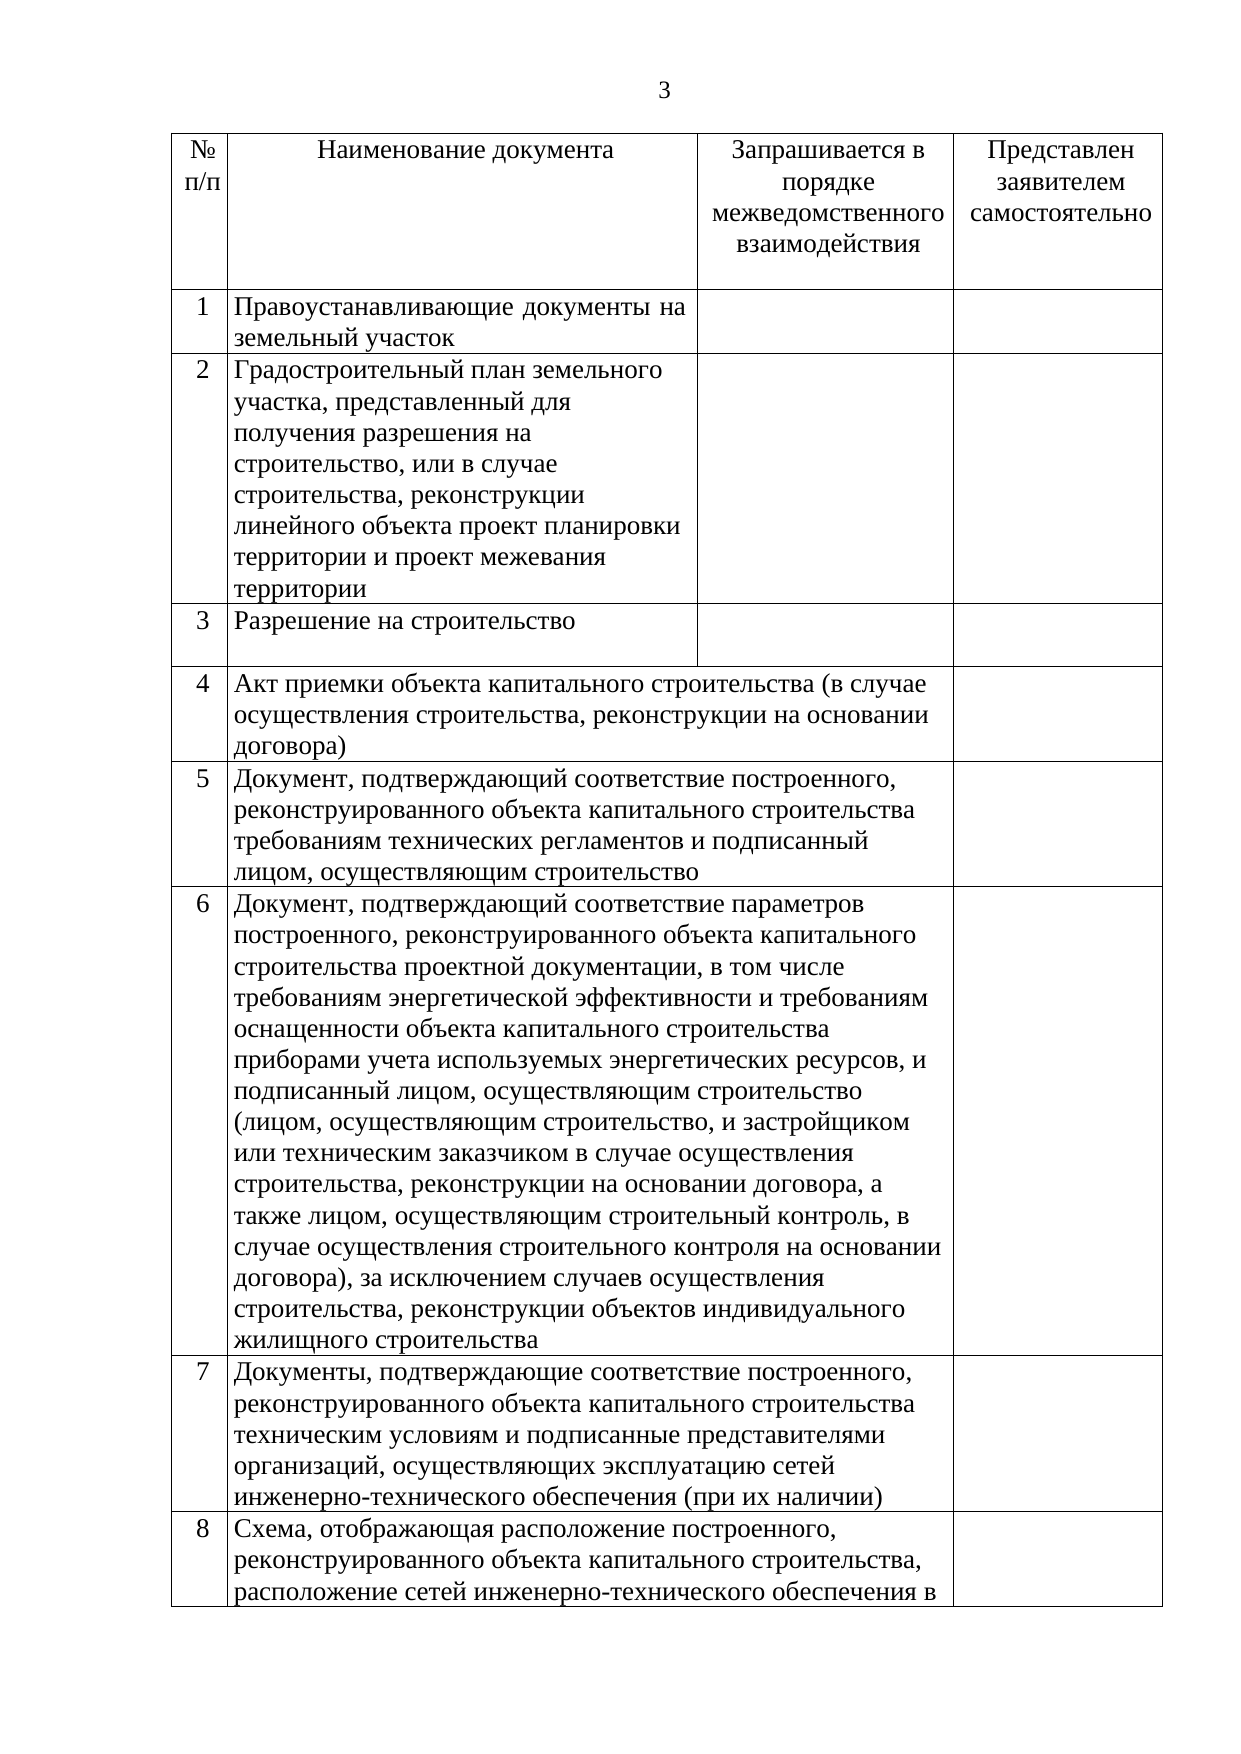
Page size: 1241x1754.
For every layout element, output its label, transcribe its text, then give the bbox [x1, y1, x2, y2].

table_header Наименование документа [228, 134, 697, 289]
table_cell [954, 762, 1162, 886]
table_cell 4 [172, 667, 227, 761]
table_cell [698, 604, 953, 666]
table_cell 3 [172, 604, 227, 666]
table_header Запрашивается в порядке межведомственного взаимодействия [698, 134, 953, 289]
table_cell 8 [172, 1512, 227, 1606]
table_cell [698, 354, 953, 603]
table_cell 5 [172, 762, 227, 886]
table_header № п/п [172, 134, 227, 289]
table_cell [954, 354, 1162, 603]
table_cell 2 [172, 354, 227, 603]
table_cell [698, 290, 953, 353]
table_cell 6 [172, 887, 227, 1354]
table_cell 1 [172, 290, 227, 353]
table_cell Документ, подтверждающий соответствие построенного, реконструированного объекта капитального строительства требованиям технических регламентов и подписанный лицом, осуществляющим строительство [228, 762, 953, 886]
table_cell Документы, подтверждающие соответствие построенного, реконструированного объекта капитального строительства техническим условиям и подписанные представителями организаций, осуществляющих эксплуатацию сетей инженерно-технического обеспечения (при их наличии) [228, 1356, 953, 1511]
table_cell [954, 290, 1162, 353]
table_cell [954, 667, 1162, 761]
table_cell Разрешение на строительство [228, 604, 697, 666]
table_cell Градостроительный план земельного участка, представленный для получения разрешения на строительство, или в случае строительства, реконструкции линейного объекта проект планировки территории и проект межевания территории [228, 354, 697, 603]
table_cell [954, 1512, 1162, 1606]
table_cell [228, 1512, 953, 1606]
table_cell Документ, подтверждающий соответствие параметров построенного, реконструированного объекта капитального строительства проектной документации, в том числе требованиям энергетической эффективности и требованиям оснащенности объекта капитального строительства приборами учета используемых энергетических ресурсов, и подписанный лицом, осуществляющим строительство (лицом, осуществляющим строительство, и застройщиком или техническим заказчиком в случае осуществления строительства, реконструкции на основании договора, а также лицом, осуществляющим строительный контроль, в случае осуществления строительного контроля на основании договора), за исключением случаев осуществления строительства, реконструкции объектов индивидуального жилищного строительства [228, 887, 953, 1354]
table_cell [954, 1356, 1162, 1511]
table_cell Правоустанавливающие документы на земельный участок [228, 290, 697, 353]
table_cell Акт приемки объекта капитального строительства (в случае осуществления строительства, реконструкции на основании договора) [228, 667, 953, 761]
table_cell [954, 604, 1162, 666]
table_cell 7 [172, 1356, 227, 1511]
table_cell [954, 887, 1162, 1354]
table_header Представлен заявителем самостоятельно [954, 134, 1162, 289]
